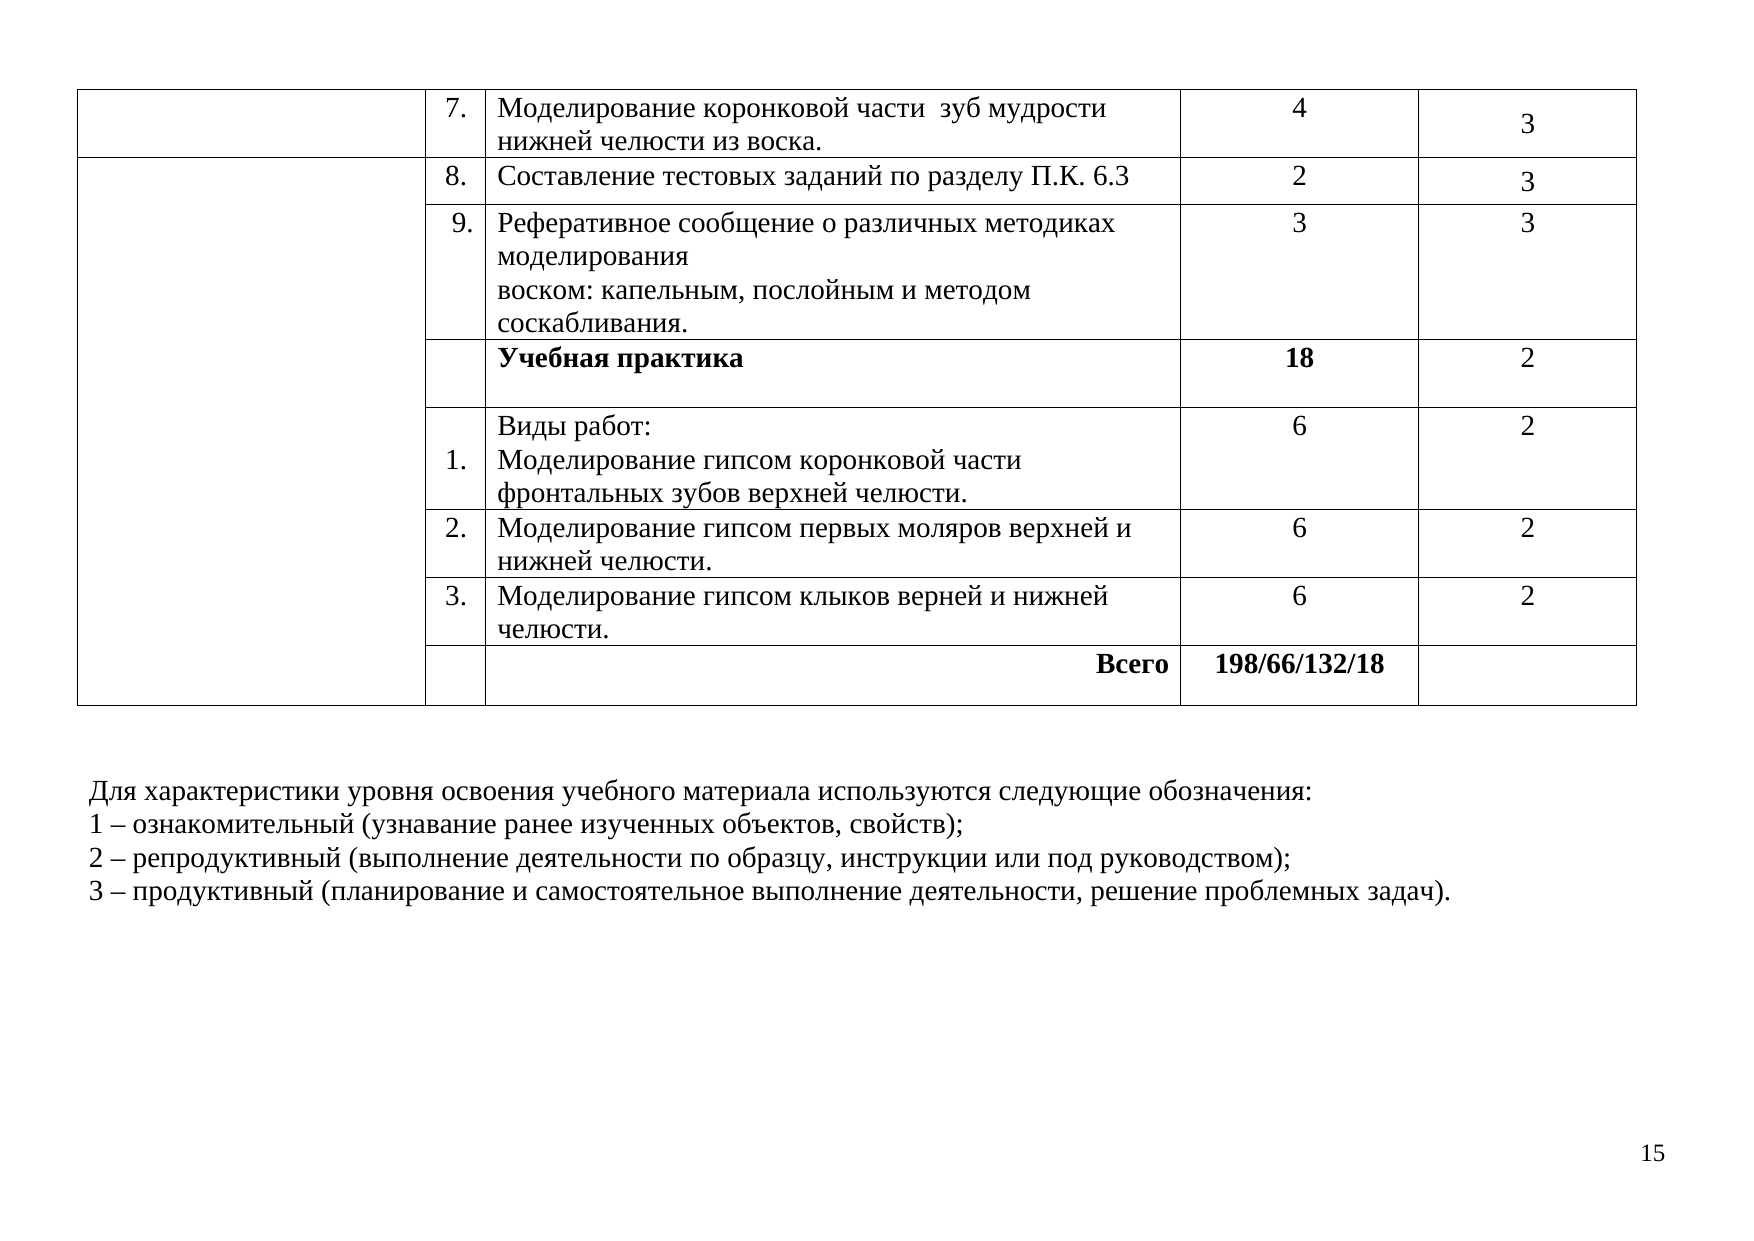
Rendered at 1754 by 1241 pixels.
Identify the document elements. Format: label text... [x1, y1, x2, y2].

table_cell Виды работ: Моделирование гипсом коронковой части фронтальных зубов верхней челюсти. [486, 408, 1180, 509]
table_cell 7. [426, 90, 485, 157]
table_cell 2 [1181, 158, 1418, 204]
table_cell 6 [1181, 578, 1418, 645]
table_cell Моделирование коронковой части зуб мудрости нижней челюсти из воска. [486, 90, 1180, 157]
table_cell [426, 340, 485, 407]
text Для характеристики уровня освоения учебного материала используются следующие обозначения: [89, 773, 1665, 806]
table_cell 2 [1419, 408, 1636, 509]
table_cell 1. [426, 408, 485, 509]
table_cell [426, 646, 485, 705]
table_cell Моделирование гипсом клыков верней и нижней челюсти. [486, 578, 1180, 645]
table_cell 2. [426, 510, 485, 577]
text 1 – ознакомительный (узнавание ранее изученных объектов, свойств); [89, 806, 1665, 840]
table_cell 2 [1419, 510, 1636, 577]
table_cell Учебная практика [486, 340, 1180, 407]
table_cell [78, 158, 425, 705]
table_cell Составление тестовых заданий по разделу П.К. 6.3 [486, 158, 1180, 204]
table_cell Реферативное сообщение о различных методиках моделирования воском: капельным, послойным и методом соскабливания. [486, 205, 1180, 339]
table_cell Всего [486, 646, 1180, 705]
table_cell 198/66/132/18 [1181, 646, 1418, 705]
text 3 – продуктивный (планирование и самостоятельное выполнение деятельности, решение проблемных задач). [89, 873, 1665, 907]
table_cell 6 [1181, 510, 1418, 577]
table_cell 18 [1181, 340, 1418, 407]
table_cell 3 [1419, 205, 1636, 339]
table_cell 2 [1419, 578, 1636, 645]
text 2 – репродуктивный (выполнение деятельности по образцу, инструкции или под руководством); [89, 840, 1665, 873]
table_cell [1419, 646, 1636, 705]
table_cell 2 [1419, 340, 1636, 407]
table_cell 3. [426, 578, 485, 645]
table_cell 3 [1419, 90, 1636, 157]
table_cell 9. [426, 205, 485, 339]
table_cell Моделирование гипсом первых моляров верхней и нижней челюсти. [486, 510, 1180, 577]
table_cell 3 [1181, 205, 1418, 339]
table_cell 3 [1419, 158, 1636, 204]
table_cell 6 [1181, 408, 1418, 509]
table_cell 8. [426, 158, 485, 204]
table_cell 4 [1181, 90, 1418, 157]
